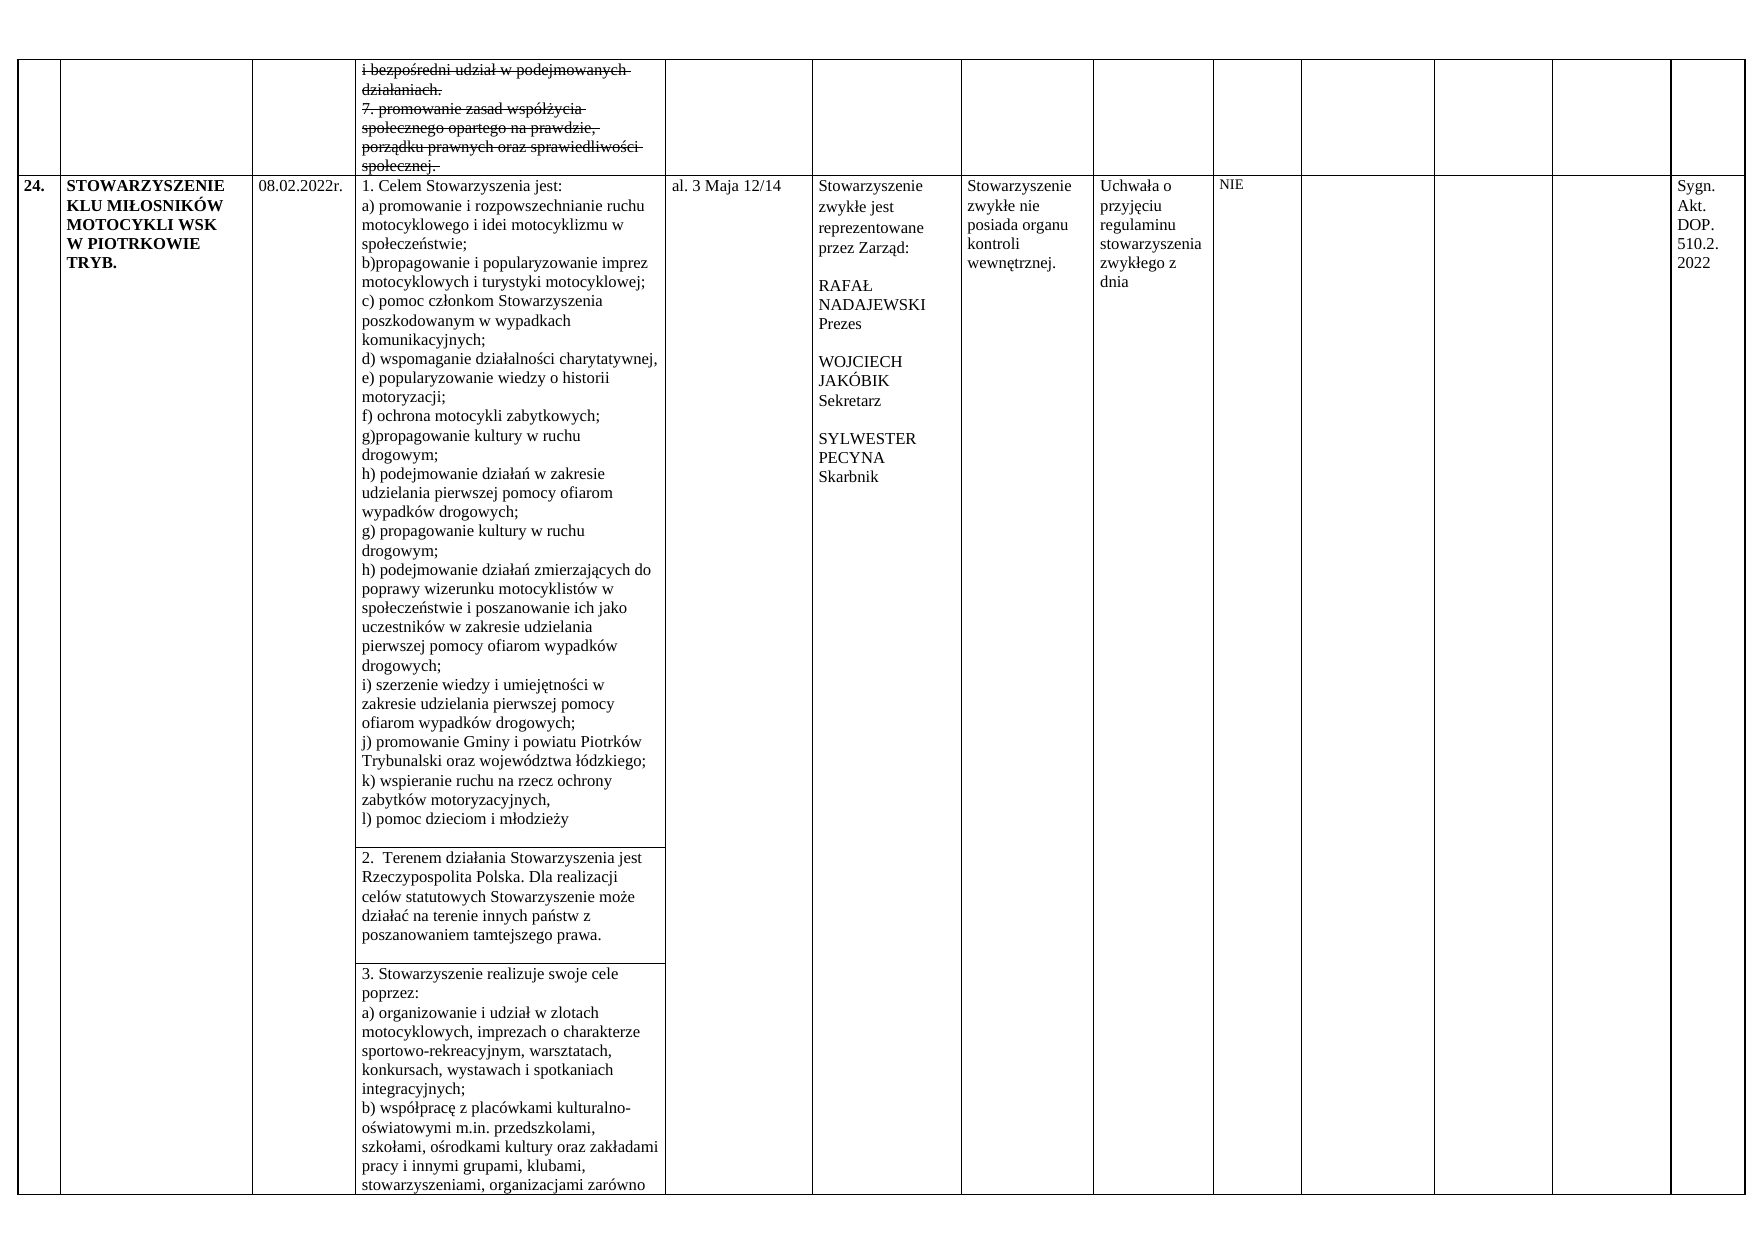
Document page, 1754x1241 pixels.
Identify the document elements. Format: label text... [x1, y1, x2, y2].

table_cell 08.02.2022r. [253, 176, 355, 1194]
table_cell 2. Terenem działania Stowarzyszenia jest Rzeczypospolita Polska. Dla realizacji celów statutowych Stowarzyszenie może działać na terenie innych państw z poszanowaniem tamtejszego prawa. [356, 848, 665, 963]
table_cell [1553, 176, 1670, 1194]
table_cell STOWARZYSZENIE KLU MIŁOSNIKÓW MOTOCYKLI WSK W PIOTRKOWIE TRYB. [61, 176, 252, 1194]
table_cell Sygn. Akt. DOP. 510.2. 2022 [1672, 176, 1744, 1194]
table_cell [356, 964, 665, 1194]
table_cell NIE [1214, 176, 1301, 1194]
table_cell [356, 60, 665, 175]
table_cell Stowarzyszenie zwykłe nie posiada organu kontroli wewnętrznej. [962, 176, 1093, 1194]
table_cell [1302, 176, 1434, 1194]
table_cell 1. Celem Stowarzyszenia jest: a) promowanie i rozpowszechnianie ruchu motocyklowego i idei motocyklizmu w społeczeństwie; b)propagowanie i popularyzowanie imprez motocyklowych i turystyki motocyklowej; c) pomoc członkom Stowarzyszenia poszkodowanym w wypadkach komunikacyjnych; d) wspomaganie działalności charytatywnej, e) popularyzowanie wiedzy o historii motoryzacji; f) ochrona motocykli zabytkowych; g)propagowanie kultury w ruchu drogowym; h) podejmowanie działań w zakresie udzielania pierwszej pomocy ofiarom wypadków drogowych; g) propagowanie kultury w ruchu drogowym; h) podejmowanie działań zmierzających do poprawy wizerunku motocyklistów w społeczeństwie i poszanowanie ich jako uczestników w zakresie udzielania pierwszej pomocy ofiarom wypadków drogowych; i) szerzenie wiedzy i umiejętności w zakresie udzielania pierwszej pomocy ofiarom wypadków drogowych; j) promowanie Gminy i powiatu Piotrków Trybunalski oraz województwa łódzkiego; k) wspieranie ruchu na rzecz ochrony zabytków motoryzacyjnych, l) pomoc dzieciom i młodzieży [356, 176, 665, 847]
table_cell Uchwała o przyjęciu regulaminu stowarzyszenia zwykłego z dnia [1094, 176, 1213, 1194]
table_cell al. 3 Maja 12/14 [666, 176, 812, 1194]
table_cell 24. [19, 176, 60, 1194]
table_cell [1435, 176, 1552, 1194]
table_cell Stowarzyszenie zwykłe jest reprezentowane przez Zarząd: RAFAŁ NADAJEWSKI Prezes WOJCIECH JAKÓBIK Sekretarz SYLWESTER PECYNA Skarbnik [813, 176, 961, 1194]
